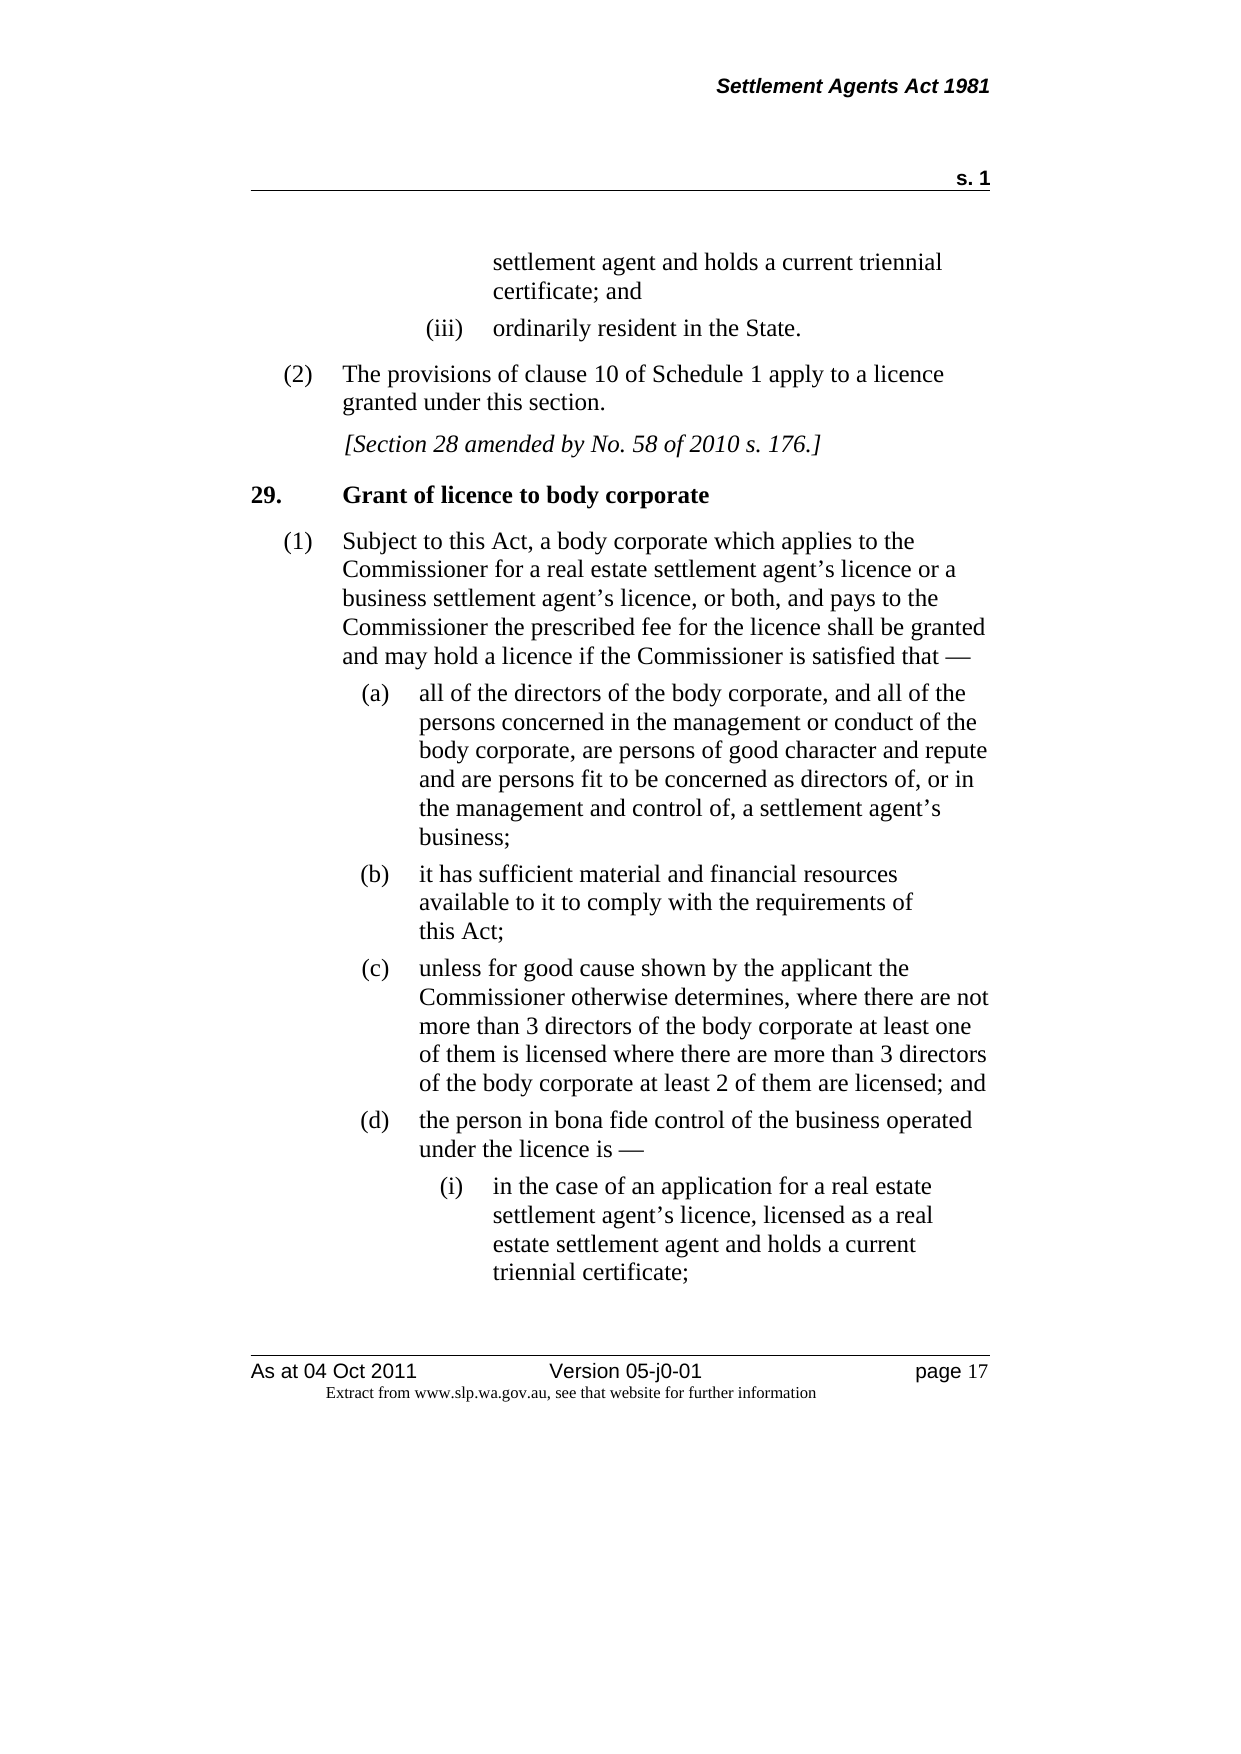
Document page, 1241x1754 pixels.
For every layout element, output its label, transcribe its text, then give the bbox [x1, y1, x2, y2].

text (b) it has sufficient material and financial resources available to it to comply with the requirements of this Act; [251, 859, 990, 945]
text (1) Subject to this Act, a body corporate which applies to the Commissioner for a real estate settlement agent’s licence or a business settlement agent’s licence, or both, and pays to the Commissioner the prescribed fee for the licence shall be granted and may hold a licence if the Commissioner is satisfied that — [251, 526, 990, 669]
text (iii) ordinarily resident in the State. [251, 313, 990, 342]
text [251, 247, 990, 305]
text (2) The provisions of clause 10 of Schedule 1 apply to a licence granted under this section. [251, 359, 990, 416]
text (d) the person in bona fide control of the business operated under the licence is — [251, 1105, 990, 1163]
subtitle 29. Grant of licence to body corporate [251, 480, 990, 509]
text [Section 28 amended by No. 58 of 2010 s. 176.] [251, 429, 990, 457]
text (c) unless for good cause shown by the applicant the Commissioner otherwise determines, where there are not more than 3 directors of the body corporate at least one of them is licensed where there are more than 3 directors of the body corporate at least 2 of them are licensed; and [251, 953, 990, 1097]
text (i) in the case of an application for a real estate settlement agent’s licence, licensed as a real estate settlement agent and holds a current triennial certificate; [251, 1171, 990, 1286]
text (a) all of the directors of the body corporate, and all of the persons concerned in the management or conduct of the body corporate, are persons of good character and repute and are persons fit to be concerned as directors of, or in the management and control of, a settlement agent’s business; [251, 678, 990, 850]
